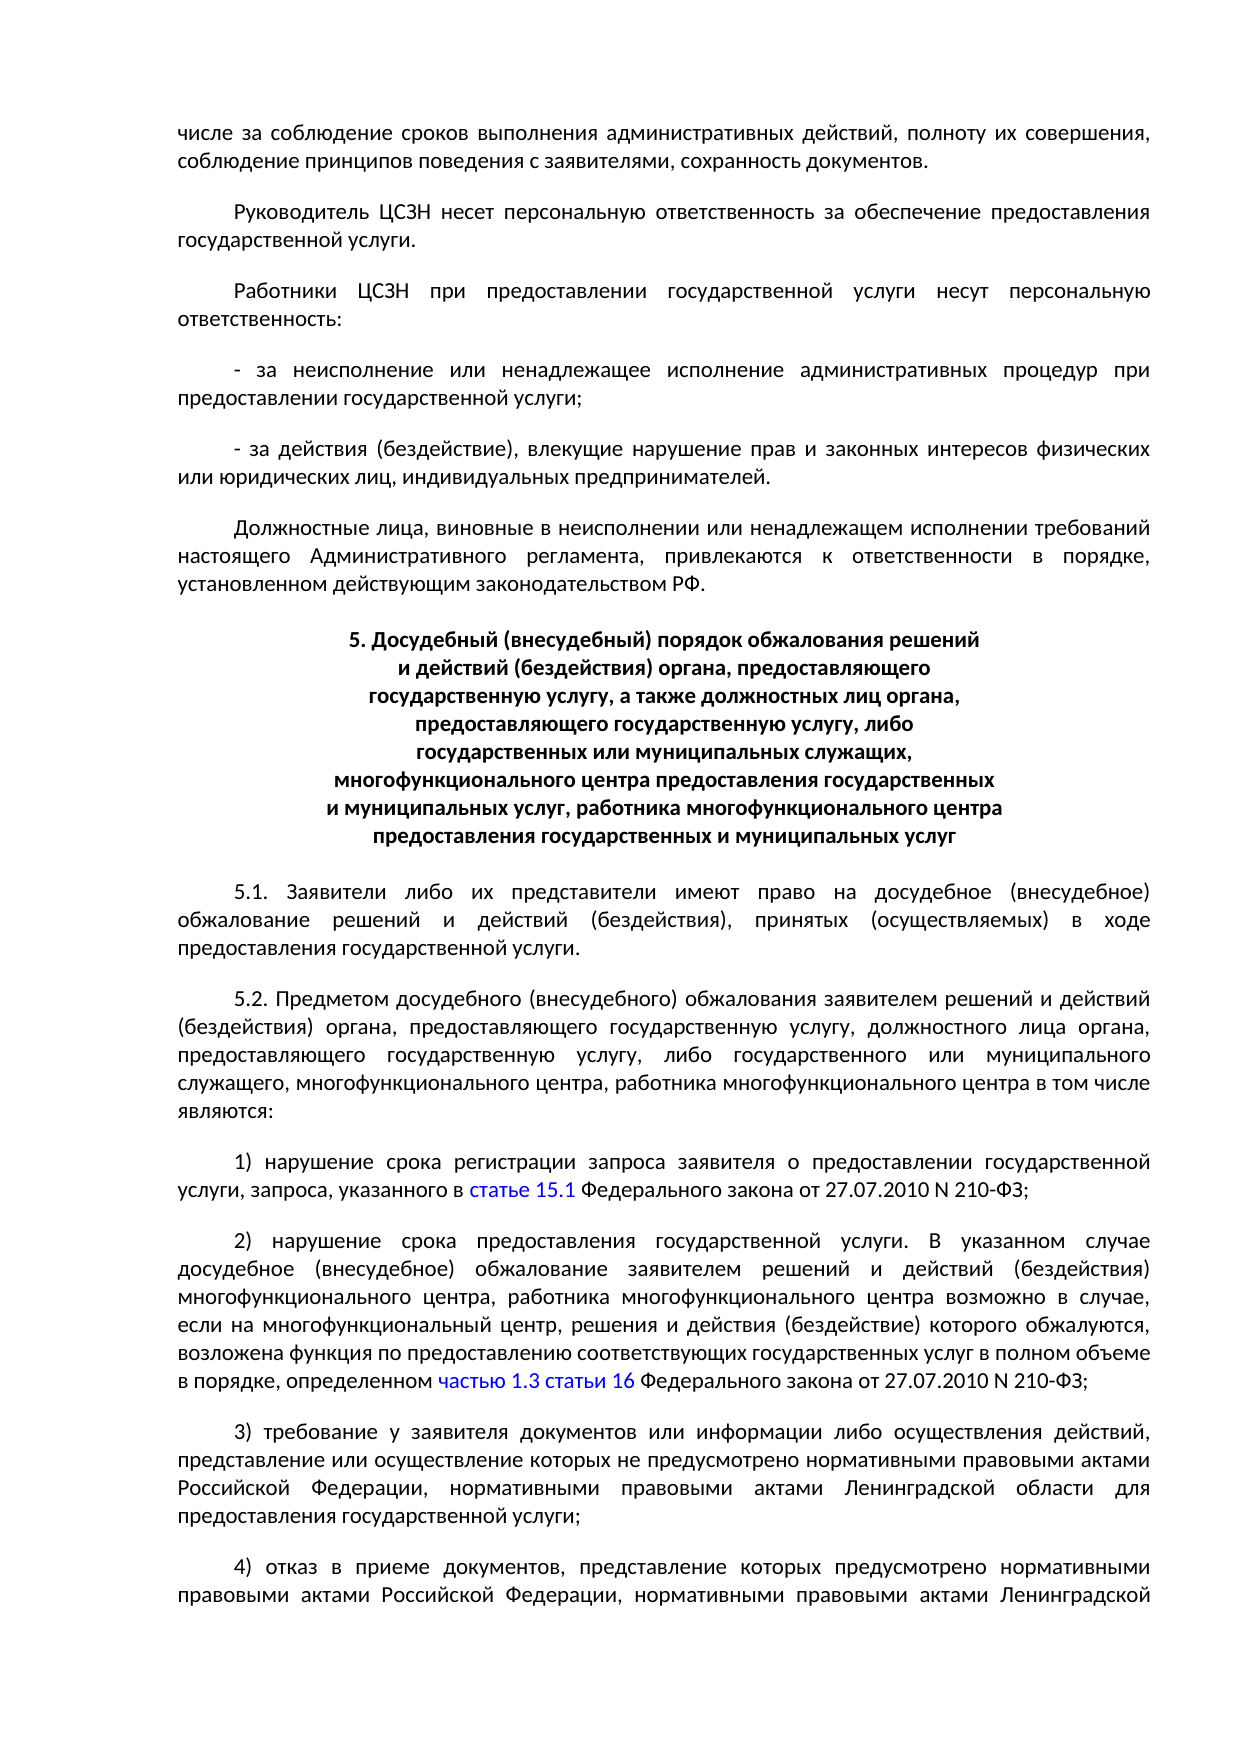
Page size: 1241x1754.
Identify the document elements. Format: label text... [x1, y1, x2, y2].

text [177, 1552, 1152, 1608]
title предоставляющего государственную услугу, либо [177, 709, 1152, 737]
text 5.2. Предметом досудебного (внесудебного) обжалования заявителем решений и действий (бездействия) органа, предоставляющего государственную услугу, должностного лица органа, предоставляющего государственную услугу, либо государственного или муниципального служащего, многофункционального центра, работника многофункционального центра в том числе являются: [177, 984, 1152, 1124]
title государственных или муниципальных служащих, [177, 737, 1152, 765]
text 5.1. Заявители либо их представители имеют право на досудебное (внесудебное) обжалование решений и действий (бездействия), принятых (осуществляемых) в ходе предоставления государственной услуги. [177, 877, 1152, 961]
text - за неисполнение или ненадлежащее исполнение административных процедур при предоставлении государственной услуги; [177, 355, 1152, 411]
text Должностные лица, виновные в неисполнении или ненадлежащем исполнении требований настоящего Административного регламента, привлекаются к ответственности в порядке, установленном действующим законодательством РФ. [177, 513, 1152, 597]
text Руководитель ЦСЗН несет персональную ответственность за обеспечение предоставления государственной услуги. [177, 197, 1152, 253]
title предоставления государственных и муниципальных услуг [177, 821, 1152, 849]
text 3) требование у заявителя документов или информации либо осуществления действий, представление или осуществление которых не предусмотрено нормативными правовыми актами Российской Федерации, нормативными правовыми актами Ленинградской области для предоставления государственной услуги; [177, 1417, 1152, 1529]
title 5. Досудебный (внесудебный) порядок обжалования решений [177, 625, 1152, 653]
title многофункционального центра предоставления государственных [177, 765, 1152, 793]
text - за действия (бездействие), влекущие нарушение прав и законных интересов физических или юридических лиц, индивидуальных предпринимателей. [177, 434, 1152, 490]
text 2) нарушение срока предоставления государственной услуги. В указанном случае досудебное (внесудебное) обжалование заявителем решений и действий (бездействия) многофункционального центра, работника многофункционального центра возможно в случае, если на многофункциональный центр, решения и действия (бездействие) которого обжалуются, возложена функция по предоставлению соответствующих государственных услуг в полном объеме в порядке, определенном частью 1.3 статьи 16 Федерального закона от 27.07.2010 N 210-ФЗ; [177, 1226, 1152, 1394]
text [177, 118, 1152, 174]
text 1) нарушение срока регистрации запроса заявителя о предоставлении государственной услуги, запроса, указанного в статье 15.1 Федерального закона от 27.07.2010 N 210-ФЗ; [177, 1147, 1152, 1203]
title государственную услугу, а также должностных лиц органа, [177, 681, 1152, 709]
title и действий (бездействия) органа, предоставляющего [177, 653, 1152, 681]
title и муниципальных услуг, работника многофункционального центра [177, 793, 1152, 821]
text Работники ЦСЗН при предоставлении государственной услуги несут персональную ответственность: [177, 276, 1152, 332]
